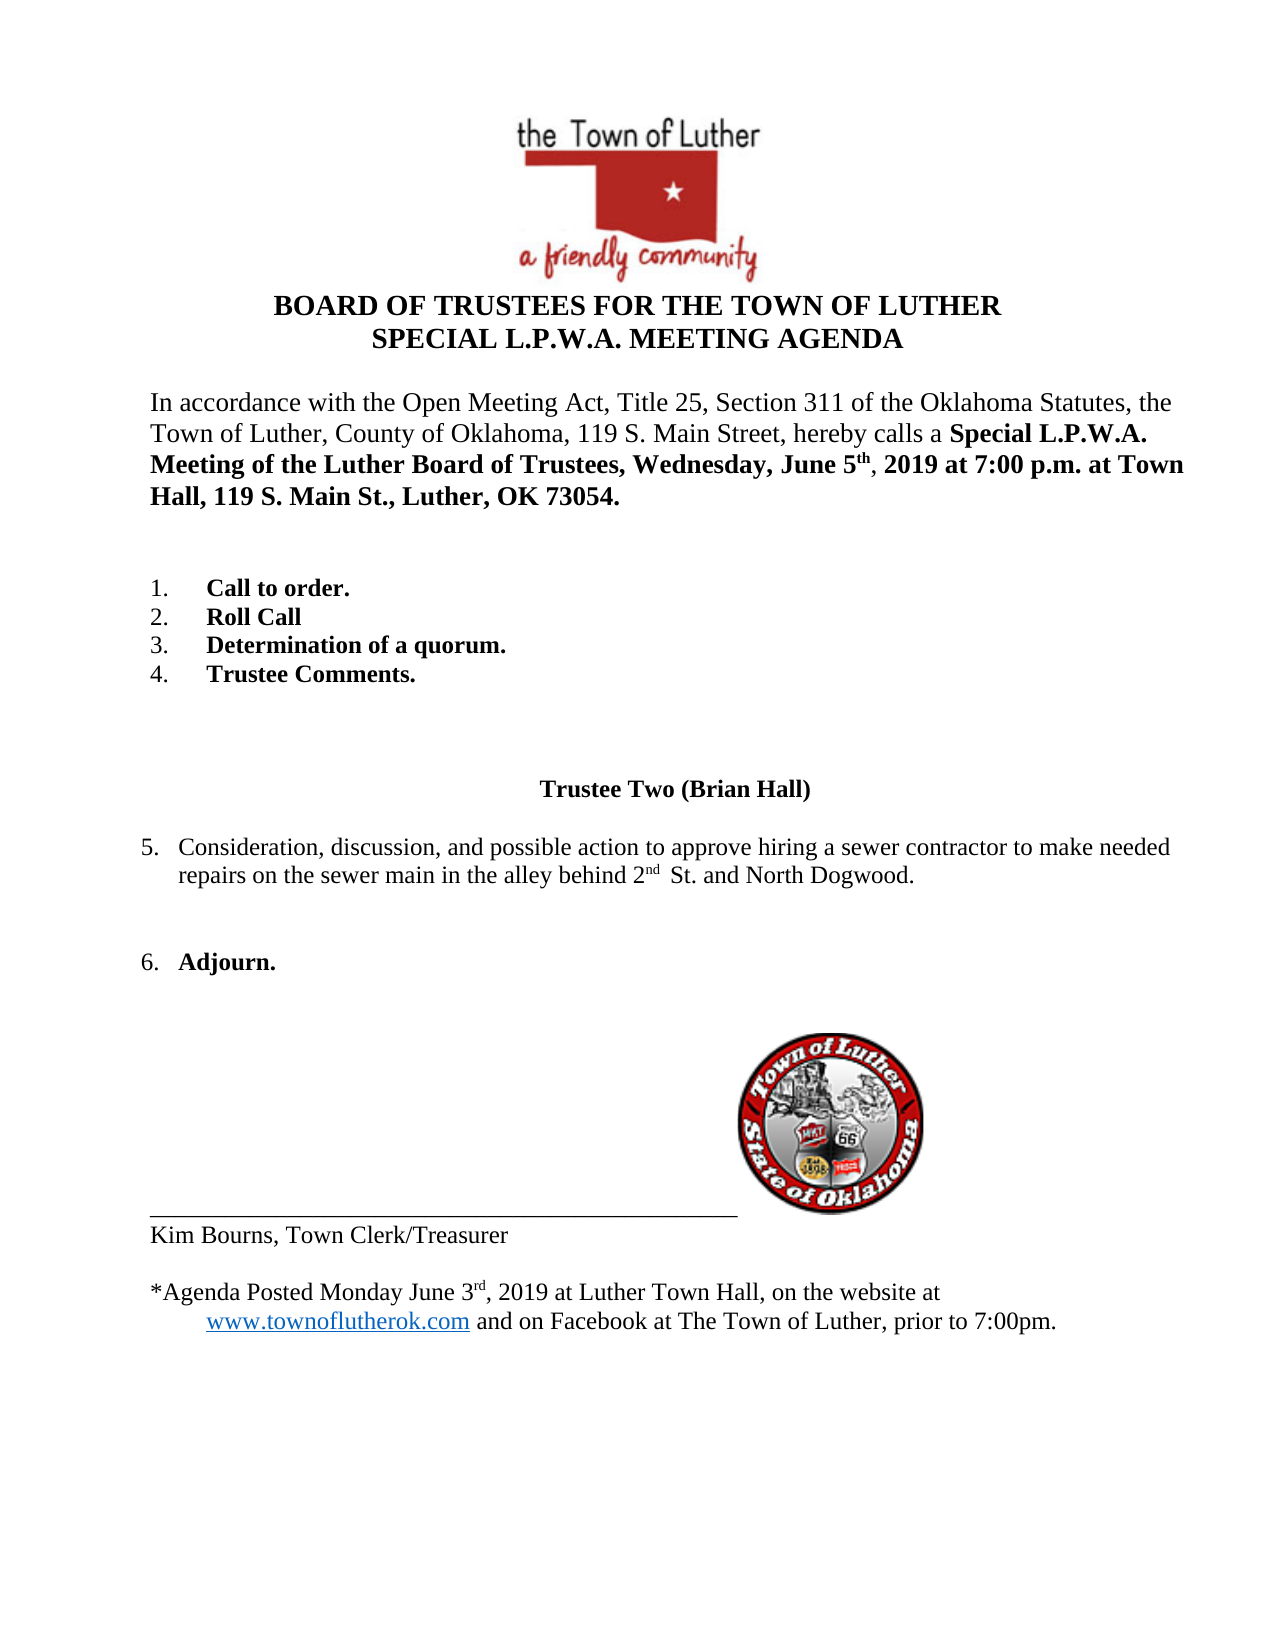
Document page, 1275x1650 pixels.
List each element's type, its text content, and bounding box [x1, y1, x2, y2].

picture [501, 105, 774, 288]
text *Agenda Posted Monday June 3rd, 2019 at Luther Town Hall, on the website at www.townoflutherok.com and on Facebook at The Town of Luther, prior to 7:00pm. [150, 1277, 1200, 1335]
text BOARD OF TRUSTEES FOR THE TOWN OF LUTHER [75, 288, 1200, 322]
list Trustee Comments. [150, 659, 1200, 688]
text SPECIAL L.P.W.A. MEETING AGENDA [75, 322, 1200, 355]
list In accordance with the Open Meeting Act, Title 25, Section 311 of the Oklahoma Statutes, the Town of Luther, County of Oklahoma, 119 S. Main Street, hereby calls a Special L.P.W.A. Meeting of the Luther Board of Trustees, Wednesday, June 5th, 2019 at 7:00 p.m. at Town Hall, 119 S. Main St., Luther, OK 73054. [150, 386, 1200, 511]
list Roll Call [150, 602, 1200, 631]
list Consideration, discussion, and possible action to approve hiring a sewer contractor to make needed repairs on the sewer main in the alley behind 2nd St. and North Dogwood. [141, 832, 1200, 889]
list Adjourn. [141, 947, 1200, 976]
picture [737, 1033, 924, 1215]
text _______________________________________________ [150, 1033, 1200, 1220]
list Call to order. [150, 573, 1200, 602]
text Trustee Two (Brian Hall) [150, 774, 1200, 803]
list Determination of a quorum. [150, 631, 1200, 659]
text Kim Bourns, Town Clerk/Treasurer [150, 1220, 1200, 1248]
